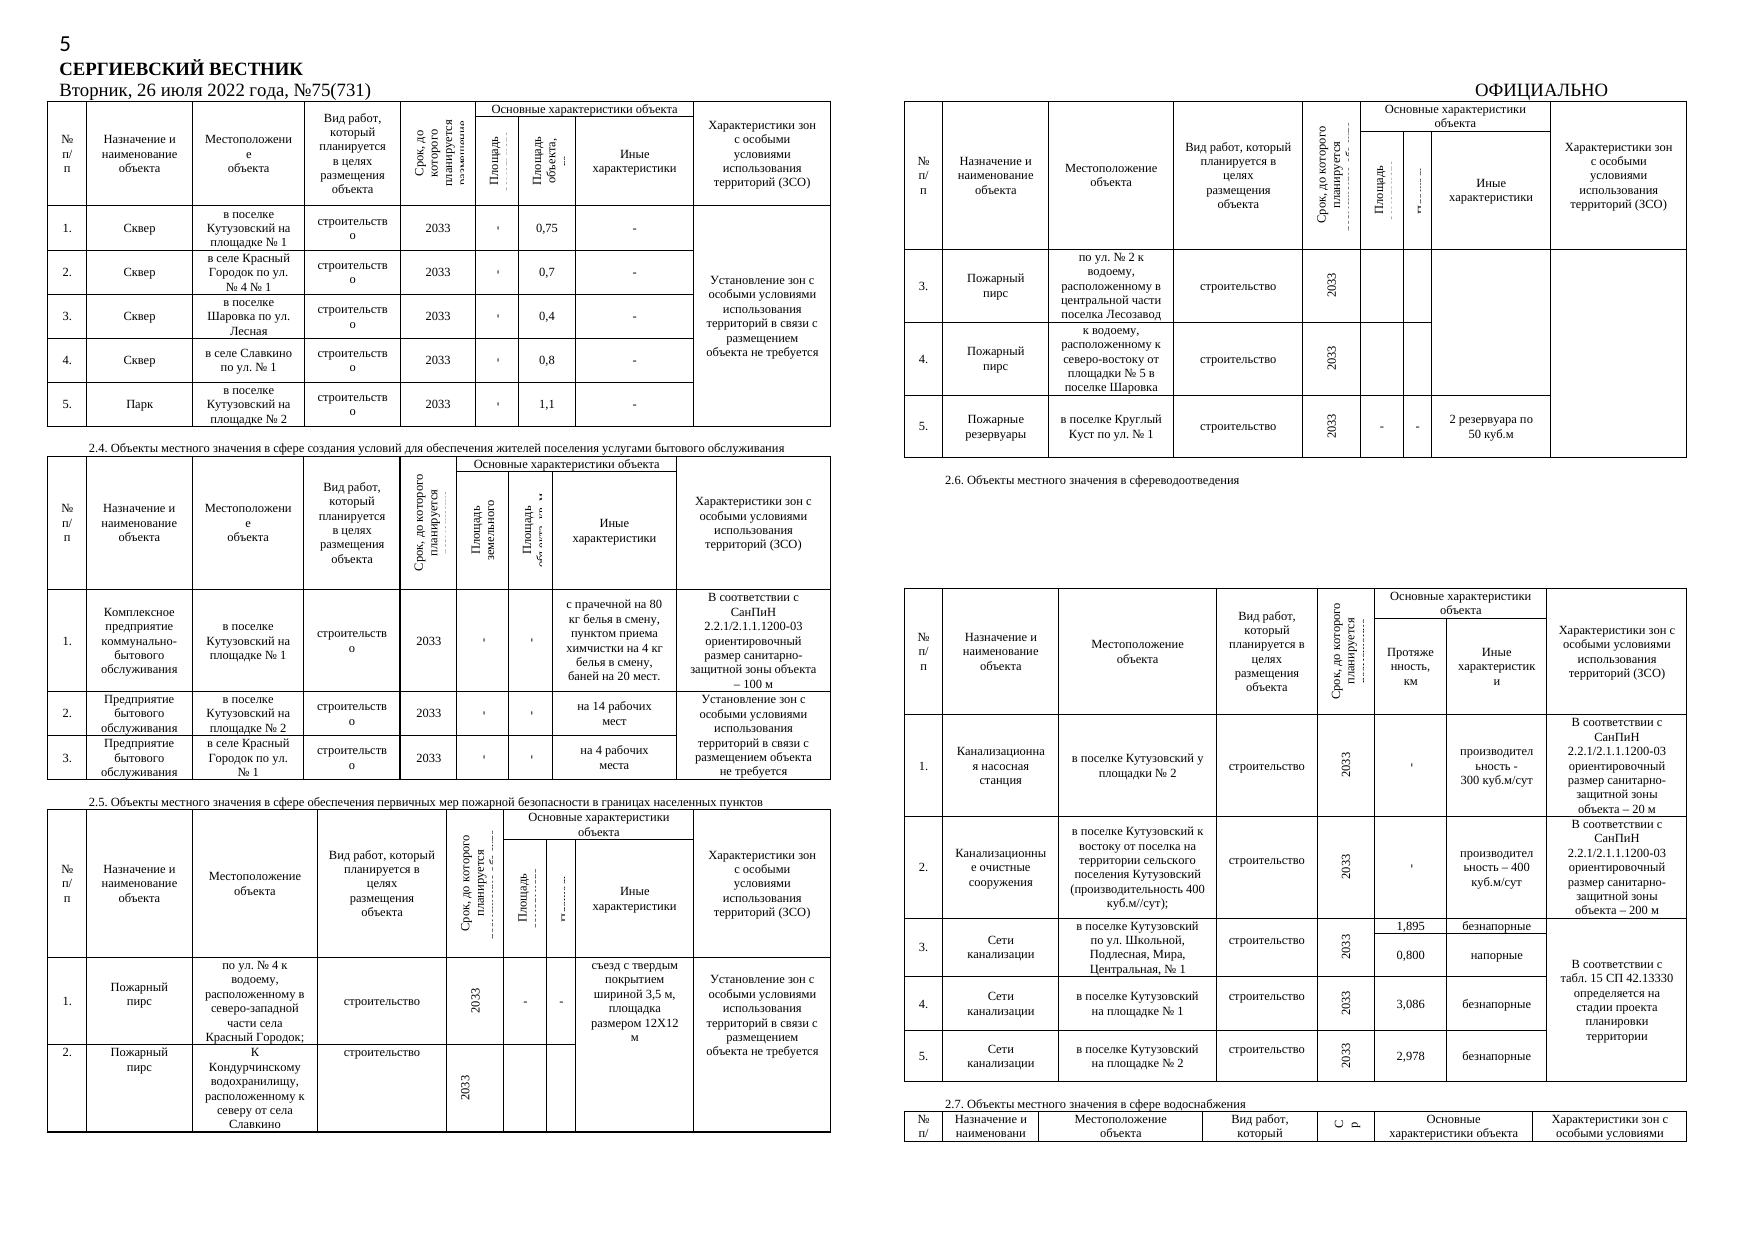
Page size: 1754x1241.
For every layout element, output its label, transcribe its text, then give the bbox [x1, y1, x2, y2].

text 2.6. Объекты местного значения в сфереводоотведения [915, 473, 1698, 487]
table_cell 0,7 [519, 251, 575, 294]
table_cell - [476, 295, 518, 338]
table_cell Установление зон с особыми условиями использования территорий в связи с размещением объекта не требуется [694, 206, 830, 426]
table_cell Парк [87, 383, 192, 426]
table_cell - [1375, 817, 1446, 917]
table_cell Комплексное предприятие коммунально-бытового обслуживания [87, 590, 192, 691]
table_cell безнапорные [1447, 977, 1546, 1030]
table_cell 5. [905, 1031, 942, 1081]
table_cell - [1361, 396, 1403, 457]
table_cell 4. [905, 323, 942, 394]
table_header Срок, до которого планируется размещение объекта, г. [401, 457, 456, 589]
table_cell строительство [305, 383, 400, 426]
table_cell в поселке Шаровка по ул. Лесная [193, 295, 304, 338]
table_header Основные характеристики объекта [504, 810, 693, 839]
table_cell - [504, 958, 546, 1044]
table_cell на 4 рабочих места [553, 736, 676, 779]
table_cell к водоему, расположенному к северо-востоку от площадки № 5 в поселке Шаровка [1049, 323, 1173, 394]
table_cell 1. [905, 715, 942, 816]
table_cell строительство [1217, 1031, 1317, 1081]
table_cell 0,4 [519, 295, 575, 338]
table_cell 2 резервуара по 50 куб.м [1432, 396, 1550, 457]
table_cell в селе Славкино по ул. № 1 [193, 339, 304, 382]
table_cell Пожарные резервуары [943, 396, 1048, 457]
table_cell 3,086 [1375, 977, 1446, 1030]
table_cell Иные характеристики [553, 472, 676, 589]
table_cell Сети канализации [943, 919, 1058, 976]
table_cell 2,978 [1375, 1031, 1446, 1081]
table_cell Иные характеристики [576, 840, 693, 957]
table_header Назначение и наименование объекта [87, 810, 192, 957]
table_cell [547, 1045, 575, 1131]
table_cell Площадь земельного участка [1361, 132, 1403, 249]
table_cell 3. [48, 295, 86, 338]
table_cell 1,895 [1375, 919, 1446, 933]
table_cell - [509, 692, 552, 735]
table_cell К Кондурчинскому водохранилищу, расположенному к северу от села Славкино [193, 1045, 317, 1131]
table_cell в поселке Кутузовский по ул. Школьной, Подлесная, Мира, Центральная, № 1 [1059, 919, 1216, 976]
table_header Назначение и наименование объекта [943, 1112, 1038, 1141]
table_cell Установление зон с особыми условиями использования территорий в связи с размещением объекта не требуется [694, 958, 830, 1131]
table_cell 2033 [1303, 396, 1360, 457]
table_cell В соответствии с СанПиН 2.2.1/2.1.1.1200-03 ориентировочный размер санитарно-защитной зоны объекта – 20 м [1547, 715, 1686, 816]
table_cell Площадь земельного участка [476, 117, 518, 205]
table_cell 2033 [447, 958, 503, 1044]
table_cell Площадь земельного участка [504, 840, 546, 957]
table_cell в селе Красный Городок по ул. № 4 № 1 [193, 251, 304, 294]
table_cell - [457, 692, 508, 735]
table_cell 3. [48, 736, 86, 779]
table_header Местоположение объекта [1039, 1112, 1202, 1141]
table_header Основные характеристики объекта [476, 102, 693, 116]
table_cell на 14 рабочих мест [553, 692, 676, 735]
table_cell 4. [48, 339, 86, 382]
table_cell 0,800 [1375, 934, 1446, 976]
table_header № п/п [905, 589, 942, 714]
table_header Основные характеристики объекта [1375, 1112, 1532, 1141]
table_cell 5. [905, 396, 942, 457]
table_header Назначение и наименование объекта [87, 457, 192, 589]
table_header Характеристики зон с особыми условиями использования территорий (ЗСО) [694, 810, 830, 957]
table_cell Иные характеристики [576, 117, 693, 205]
table_cell в поселке Кутузовский на площадке № 1 [193, 206, 304, 249]
table_cell Канализационные очистные сооружения [943, 817, 1058, 917]
table_cell 2033 [401, 206, 475, 249]
table_header Вид работ, который планируется в целях размещения объекта [304, 457, 399, 589]
table_cell Площадь объекта, кв. м [547, 840, 575, 957]
table_header Местоположение объекта [193, 457, 303, 589]
table_cell - [1375, 715, 1446, 816]
table_cell строительство [1217, 977, 1317, 1030]
table_cell безнапорные [1447, 919, 1546, 933]
table_cell в поселке Кутузовский на площадке № 2 [193, 692, 303, 735]
table_cell 2033 [1303, 250, 1360, 322]
table_cell строительство [304, 736, 399, 779]
table_cell Сквер [87, 206, 192, 249]
table_cell [1361, 323, 1403, 394]
table_header Вид работ, который планируется в целях размещения объекта [1217, 589, 1317, 714]
table_cell 1. [48, 958, 86, 1044]
table_cell Площадь объекта, кв. м [509, 472, 552, 589]
table_header Срок, до которого планируется размещение объекта, г. [1303, 102, 1360, 249]
table_cell - [476, 206, 518, 249]
table_cell Предприятие бытового обслуживания [87, 692, 192, 735]
table_cell в селе Красный Городок по ул. № 1 [193, 736, 303, 779]
table_header Характеристики зон с особыми условиями использования территорий (ЗСО) [1551, 102, 1686, 249]
table_cell Предприятие бытового обслуживания [87, 736, 192, 779]
table_cell - [576, 383, 693, 426]
table_cell 2. [48, 251, 86, 294]
table_header № п/п [905, 102, 942, 249]
table_cell в поселке Кутузовский на площадке № 2 [193, 383, 304, 426]
table_cell с прачечной на 80 кг белья в смену, пунктом приема химчистки на 4 кг белья в смену, баней на 20 мест. [553, 590, 676, 691]
table_cell производительность – 400 куб.м/сут [1447, 817, 1546, 917]
table_cell 2033 [1318, 715, 1374, 816]
table_cell Протяженность, км [1375, 619, 1446, 714]
table_cell - [476, 339, 518, 382]
table_header № п/п [905, 1112, 942, 1141]
table_cell 3. [905, 919, 942, 976]
table_cell Площадь объекта, га [519, 117, 575, 205]
table_cell [1361, 250, 1403, 322]
table_cell Иные характеристики [1432, 132, 1550, 249]
table_cell [1404, 323, 1431, 394]
table_cell Сети канализации [943, 1031, 1058, 1081]
table_cell напорные [1447, 934, 1546, 976]
table_cell В соответствии с СанПиН 2.2.1/2.1.1.1200-03 ориентировочный размер санитарно-защитной зоны объекта – 100 м [677, 590, 830, 691]
table_cell строительство [1217, 919, 1317, 976]
table_cell 2033 [401, 339, 475, 382]
table_header Характеристики зон с особыми условиями использования территорий (ЗСО) [677, 457, 830, 589]
table_cell Площадь земельного участка [457, 472, 508, 589]
table_cell Пожарный пирс [87, 958, 192, 1044]
table_cell - [576, 295, 693, 338]
table_cell Сквер [87, 251, 192, 294]
table_cell - [576, 251, 693, 294]
table_cell строительство [305, 339, 400, 382]
table_cell - [476, 383, 518, 426]
table_cell 1. [48, 206, 86, 249]
table_cell строительство [318, 958, 446, 1044]
text 2.5. Объекты местного значения в сфере обеспечения первичных мер пожарной безопасности в границах населенных пунктов [59, 794, 842, 809]
table_header Вид работ, который планируется в целях размещения объекта [305, 102, 400, 205]
table_header Характеристики зон с особыми условиями использования территорий (ЗСО) [694, 102, 830, 205]
table_cell Канализационная насосная станция [943, 715, 1058, 816]
table_cell Пожарный пирс [87, 1045, 192, 1131]
table_cell 2. [905, 817, 942, 917]
table_cell в поселке Кутузовский у площадки № 2 [1059, 715, 1216, 816]
table_cell - [509, 736, 552, 779]
table_header Местоположение объекта [193, 102, 304, 205]
table_cell Сквер [87, 339, 192, 382]
table_cell 2. [48, 1045, 86, 1131]
table_cell [504, 1045, 546, 1131]
table_cell 2033 [1318, 919, 1374, 976]
table_cell строительство [305, 295, 400, 338]
table_cell 1,1 [519, 383, 575, 426]
table_cell строительство [305, 206, 400, 249]
table_cell В соответствии с табл. 15 СП 42.13330 определяется на стадии проекта планировки территории [1547, 919, 1686, 1081]
table_header Срок, до которого планируется размещение объекта, г. [1318, 589, 1374, 714]
table_cell 2033 [1318, 817, 1374, 917]
table_cell строительство [304, 590, 399, 691]
table_header Характеристики зон с особыми условиями использования территорий (ЗСО) [1533, 1112, 1686, 1141]
table_cell по ул. № 4 к водоему, расположенному в северо-западной части села Красный Городок; [193, 958, 317, 1044]
table_cell 2033 [401, 692, 456, 735]
table_header № п/п [48, 810, 86, 957]
table_header Срок, до которого планируется размещение объекта, г. [447, 810, 503, 957]
table_cell строительство [318, 1045, 446, 1131]
table_cell по ул. № 2 к водоему, расположенному в центральной части поселка Лесозавод [1049, 250, 1173, 322]
table_header Основные характеристики объекта [1361, 102, 1550, 131]
text 2.7. Объекты местного значения в сфере водоснабжения [915, 1096, 1698, 1111]
table_cell 1. [48, 590, 86, 691]
table_header № п/п [48, 457, 86, 589]
table_cell строительство [1217, 817, 1317, 917]
table_cell - [509, 590, 552, 691]
table_cell в поселке Кутузовский к востоку от поселка на территории сельского поселения Кутузовский (производительность 400 куб.м//сут); [1059, 817, 1216, 917]
table_cell строительство [305, 251, 400, 294]
table_cell 2033 [401, 736, 456, 779]
table_cell 2033 [401, 251, 475, 294]
table_cell 0,8 [519, 339, 575, 382]
table_header № п/п [48, 102, 86, 205]
table_cell - [576, 339, 693, 382]
table_cell - [1404, 396, 1431, 457]
table_cell производительность - 300 куб.м/сут [1447, 715, 1546, 816]
table_cell - [476, 251, 518, 294]
table_cell - [576, 206, 693, 249]
table_header Основные характеристики объекта [1375, 589, 1546, 617]
table_cell Сквер [87, 295, 192, 338]
table_cell 0,75 [519, 206, 575, 249]
table_cell в поселке Кутузовский на площадке № 1 [1059, 977, 1216, 1030]
table_cell 2033 [401, 383, 475, 426]
table_cell - [457, 590, 508, 691]
table_cell Иные характеристики [1447, 619, 1546, 714]
table_cell 2033 [401, 295, 475, 338]
table_cell в поселке Круглый Куст по ул. № 1 [1049, 396, 1173, 457]
table_cell в поселке Кутузовский на площадке № 2 [1059, 1031, 1216, 1081]
table_cell 2033 [401, 590, 456, 691]
table_cell в поселке Кутузовский на площадке № 1 [193, 590, 303, 691]
table_header Назначение и наименование объекта [87, 102, 192, 205]
table_cell 2033 [1318, 1031, 1374, 1081]
table_header Местоположение объекта [193, 810, 317, 957]
text 2.4. Объекты местного значения в сфере создания условий для обеспечения жителей поселения услугами бытового обслуживания [59, 441, 842, 456]
table_cell Площадь объекта, кв. м [1404, 132, 1431, 249]
table_cell строительство [1217, 715, 1317, 816]
table_cell - [457, 736, 508, 779]
table_cell безнапорные [1447, 1031, 1546, 1081]
table_cell Пожарный пирс [943, 250, 1048, 322]
table_cell Пожарный пирс [943, 323, 1048, 394]
table_cell 4. [905, 977, 942, 1030]
table_cell строительство [304, 692, 399, 735]
table_cell 5. [48, 383, 86, 426]
table_cell Сети канализации [943, 977, 1058, 1030]
table_cell строительство [1174, 323, 1302, 394]
table_header Местоположение объекта [1059, 589, 1216, 714]
table_header Назначение и наименование объекта [943, 589, 1058, 714]
table_cell 2033 [1318, 977, 1374, 1030]
table_cell 3. [905, 250, 942, 322]
table_header Вид работ, который планируется в целях размещения объекта [1174, 102, 1302, 249]
table_cell 2. [48, 692, 86, 735]
table_cell [1404, 250, 1431, 322]
table_cell съезд с твердым покрытием шириной 3,5 м, площадка размером 12Х12 м [576, 958, 693, 1131]
table_cell 2033 [447, 1045, 503, 1131]
table_header Характеристики зон с особыми условиями использования территорий (ЗСО) [1547, 589, 1686, 714]
table_cell Установление зон с особыми условиями использования территорий в связи с размещением объекта не требуется [677, 692, 830, 779]
table_header Срок, до которого планируется размещение объекта, г. [401, 102, 475, 205]
table_header Вид работ, который планируется в целях размещения объекта [318, 810, 446, 957]
table_header Назначение и наименование объекта [943, 102, 1048, 249]
table_header Основные характеристики объекта [457, 457, 676, 471]
table_cell строительство [1174, 396, 1302, 457]
table_header Местоположение объекта [1049, 102, 1173, 249]
table_cell строительство [1174, 250, 1302, 322]
table_cell В соответствии с СанПиН 2.2.1/2.1.1.1200-03 ориентировочный размер санитарно-защитной зоны объекта – 200 м [1547, 817, 1686, 917]
table_cell - [547, 958, 575, 1044]
table_cell 2033 [1303, 323, 1360, 394]
